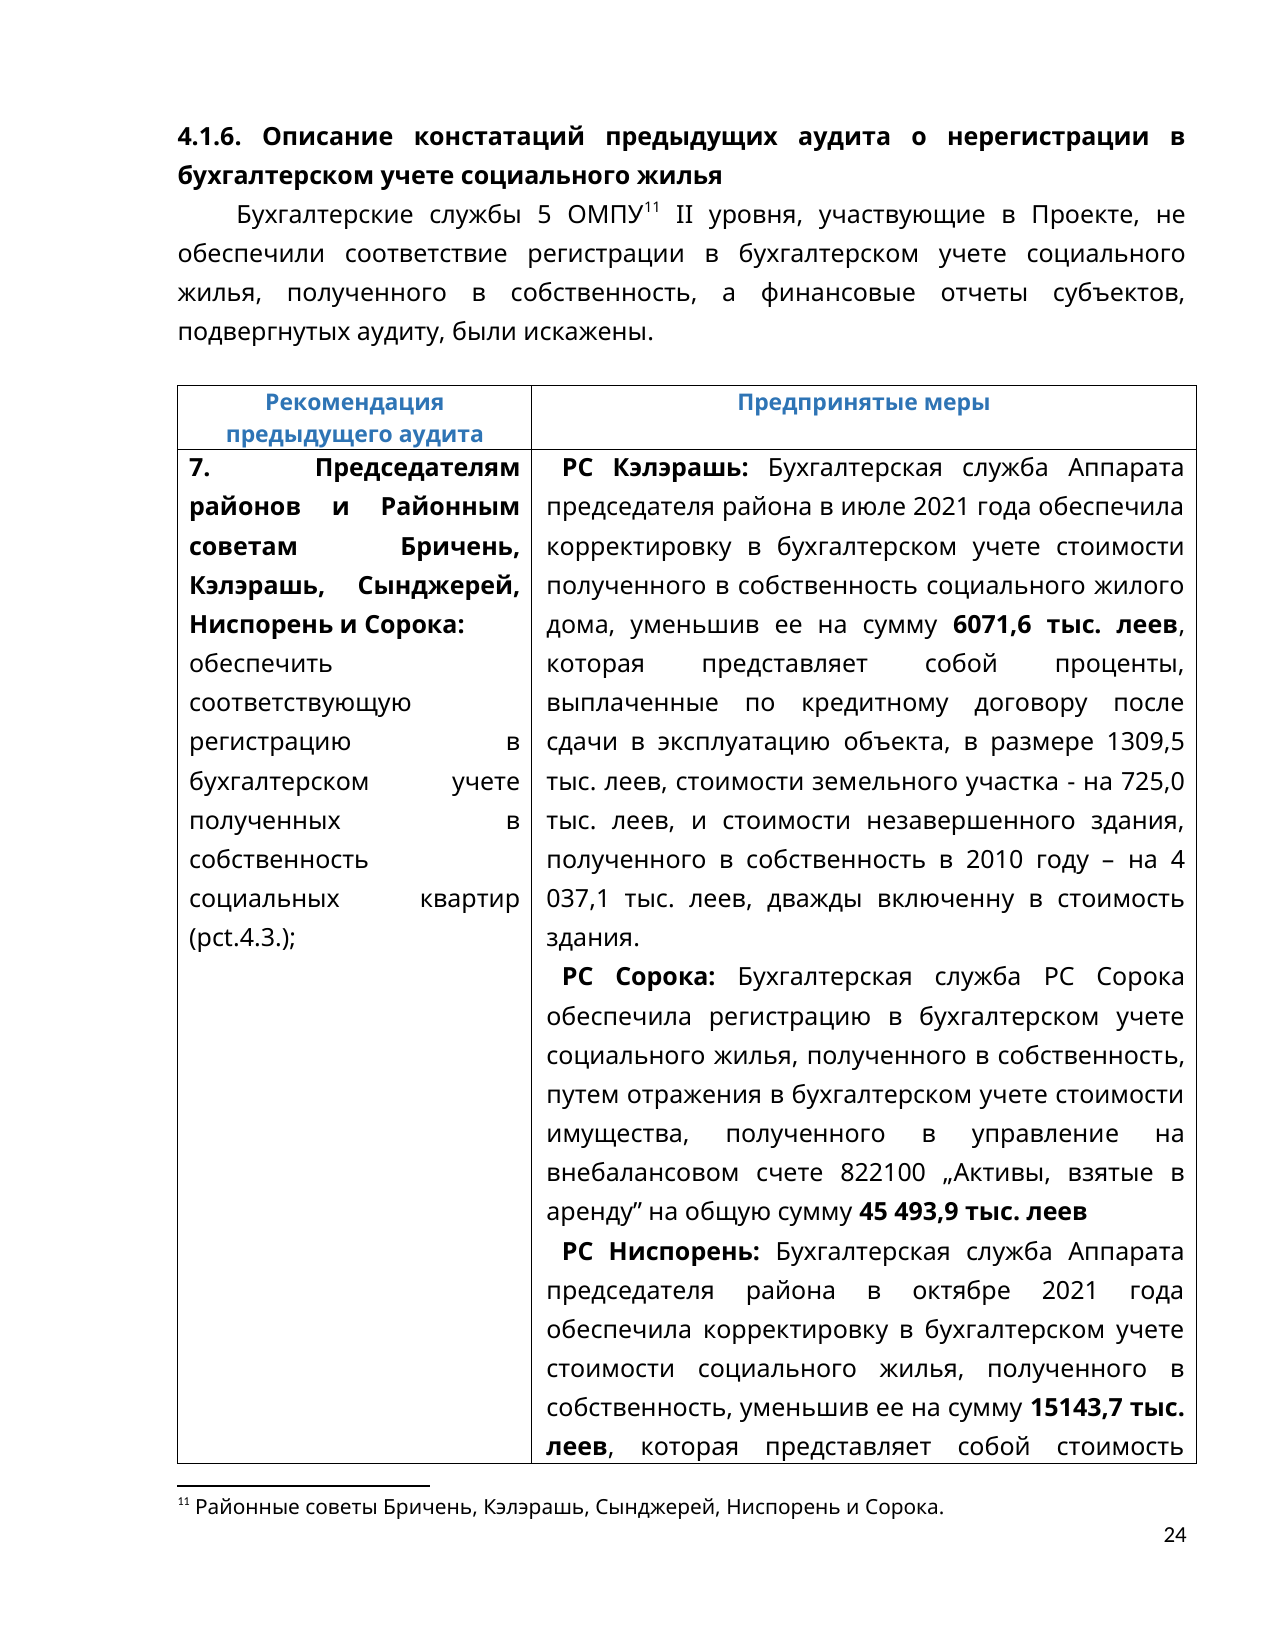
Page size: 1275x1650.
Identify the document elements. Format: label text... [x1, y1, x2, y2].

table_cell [532, 450, 1196, 1463]
text Бухгалтерские службы 5 ОМПУ II уровня, участвующие в Проекте, не обеспечили соответствие регистрации в бухгалтерском учете социального жилья, полученного в собственность, а финансовые отчеты субъектов, подвергнутых аудиту, были искажены. [177, 196, 1186, 348]
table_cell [178, 450, 531, 1463]
text 4.1.6. Описание констатаций предыдущих аудита о нерегистрации в бухгалтерском учете социального жилья [177, 118, 1186, 191]
table_header Предпринятые меры [532, 386, 1196, 449]
table_header Рекомендация предыдущего аудита [178, 386, 531, 449]
